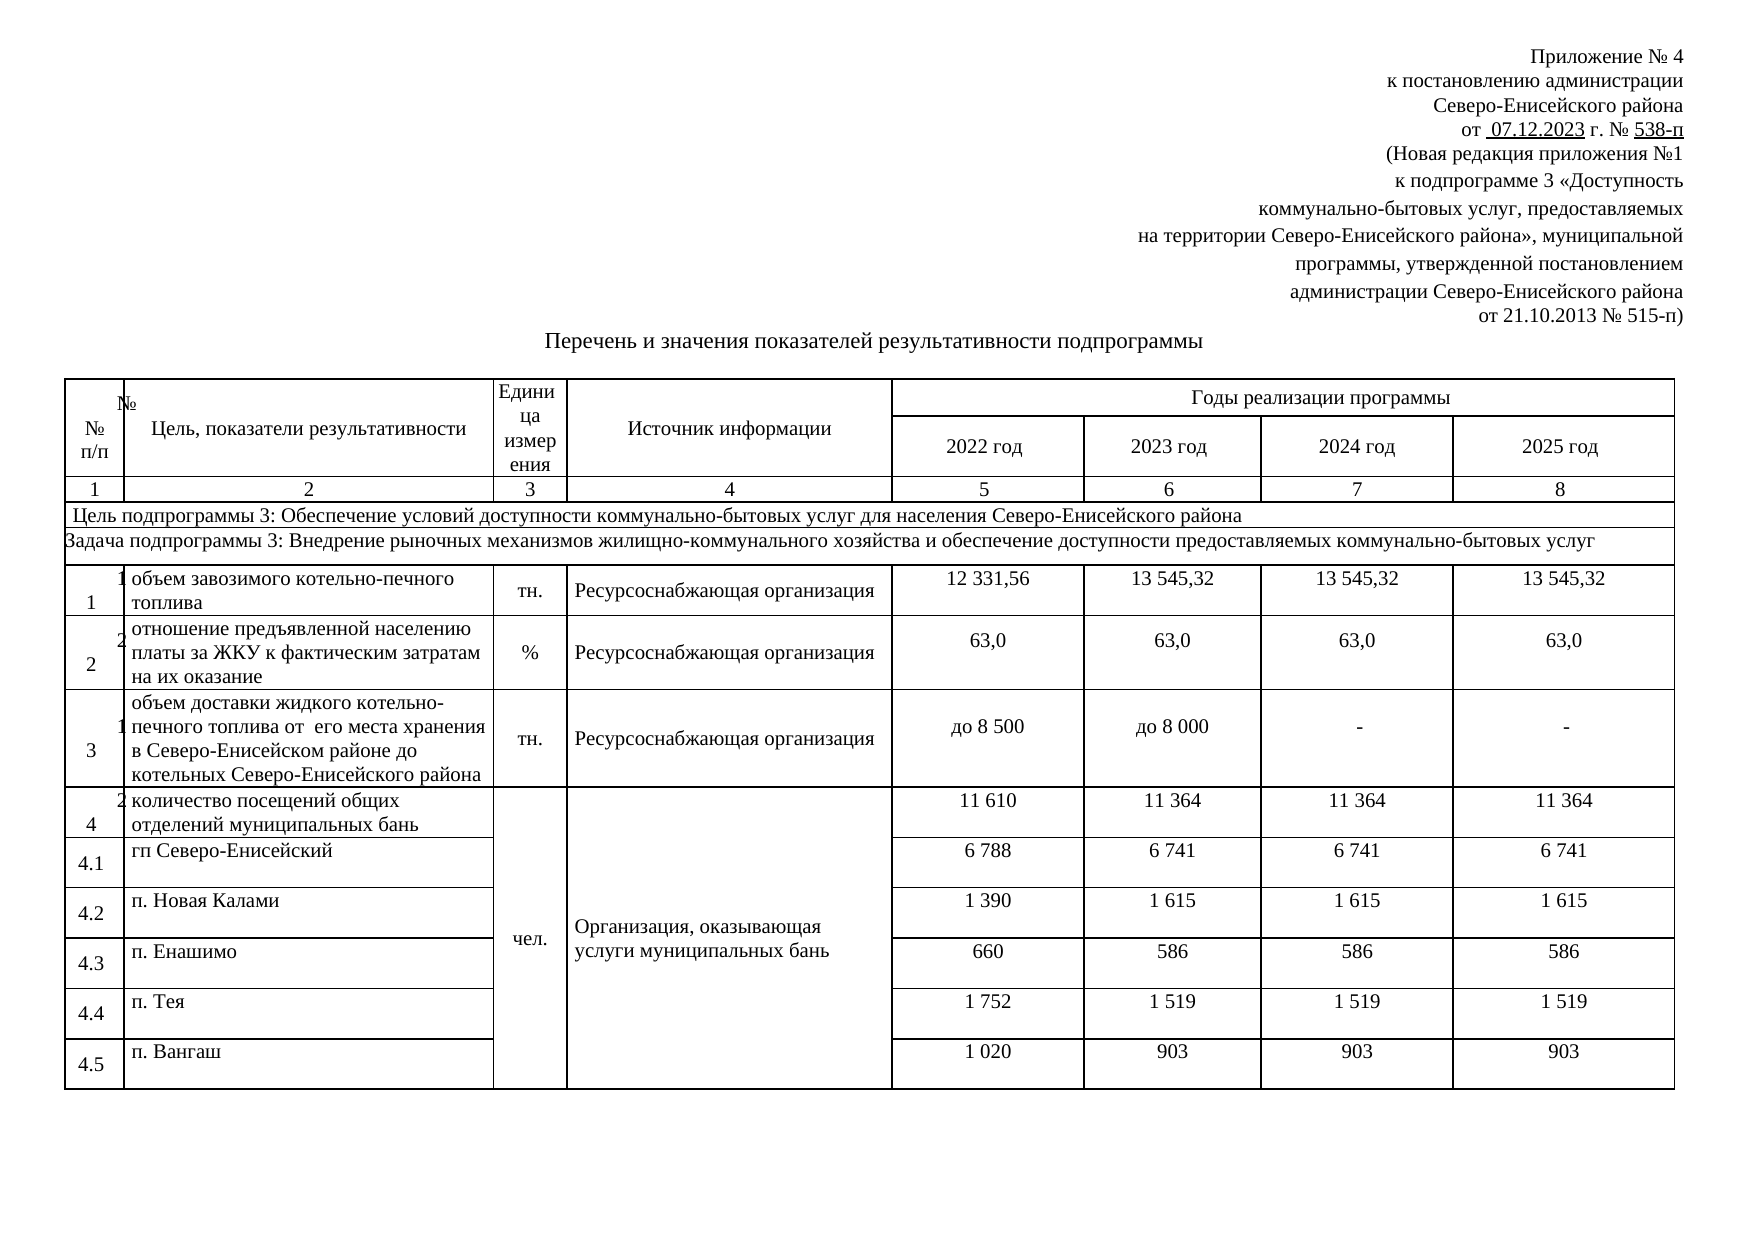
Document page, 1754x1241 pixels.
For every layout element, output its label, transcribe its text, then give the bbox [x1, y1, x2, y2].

table_cell количество посещений общих отделений муниципальных бань [125, 788, 493, 837]
table_cell 1 615 [1262, 888, 1452, 937]
table_cell 903 [1262, 1040, 1452, 1088]
text Приложение № 4 [65, 44, 1683, 68]
table_cell 6 [1085, 477, 1260, 501]
table_cell 4.3 [66, 939, 123, 987]
table_cell до 8 500 [893, 690, 1083, 786]
table_cell тн. [494, 566, 566, 615]
table_cell 1 615 [1454, 888, 1674, 937]
table_cell тн. [494, 690, 566, 786]
table_cell 12 331,56 [893, 566, 1083, 615]
table_cell 63,0 [1085, 616, 1260, 688]
text Северо-Енисейского района [65, 92, 1683, 117]
table_cell 1 [66, 477, 123, 501]
table_cell п. Новая Калами [125, 888, 493, 937]
table_cell 903 [1085, 1040, 1260, 1088]
table_cell объем завозимого котельно-печного топлива [125, 566, 493, 615]
table_cell 4.4 [66, 989, 123, 1038]
table_cell 4.1 [66, 838, 123, 887]
table_cell 1 519 [1262, 989, 1452, 1038]
table_cell 1 519 [1454, 989, 1674, 1038]
text Перечень и значения показателей результативности подпрограммы [65, 327, 1683, 353]
text от 07.12.2023 г. № 538-п [65, 117, 1683, 141]
table_cell 11 364 [1454, 788, 1674, 837]
text коммунально-бытовых услуг, предоставляемых [1084, 196, 1683, 220]
table_cell п. Вангаш [125, 1040, 493, 1088]
table_cell 1 752 [893, 989, 1083, 1038]
table_cell Задача подпрограммы 3: Внедрение рыночных механизмов жилищно-коммунального хозяйства и обеспечение доступности предоставляемых коммунально-бытовых услуг [66, 528, 1674, 564]
table_cell 6 788 [893, 838, 1083, 887]
table_cell 63,0 [1262, 616, 1452, 688]
table_cell - [1454, 690, 1674, 786]
text (Новая редакция приложения №1 [1084, 141, 1683, 165]
table_cell 1 615 [1085, 888, 1260, 937]
table_cell 1 020 [893, 1040, 1083, 1088]
table_cell 24 [66, 788, 123, 837]
table_header Источник информации [568, 380, 891, 476]
table_cell Ресурсоснабжающая организация [568, 690, 891, 786]
table_cell 3 [494, 477, 566, 501]
table_cell Ресурсоснабжающая организация [568, 566, 891, 615]
table_cell 4 [568, 477, 891, 501]
text к подпрограмме 3 «Доступность [1084, 168, 1683, 192]
table_cell 63,0 [893, 616, 1083, 688]
text программы, утвержденной постановлением [1084, 251, 1683, 275]
table_header Годы реализации программы [893, 380, 1674, 415]
table_cell 22 [66, 616, 123, 688]
table_cell 13 545,32 [1262, 566, 1452, 615]
table_cell 13 [66, 690, 123, 786]
table_cell 586 [1085, 939, 1260, 987]
table_cell 2022 год [893, 417, 1083, 476]
table_header Цель, показатели результативности [125, 380, 493, 476]
text на территории Северо-Енисейского района», муниципальной [1084, 223, 1683, 247]
table_cell объем доставки жидкого котельно-печного топлива от его места хранения в Северо-Енисейском районе до котельных Северо-Енисейского района [125, 690, 493, 786]
table_cell 2024 год [1262, 417, 1452, 476]
table_cell 6 741 [1085, 838, 1260, 887]
table_cell п. Енашимо [125, 939, 493, 987]
table_cell 4.5 [66, 1040, 123, 1088]
table_cell % [494, 616, 566, 688]
table_cell 13 545,32 [1454, 566, 1674, 615]
table_cell 4.2 [66, 888, 123, 937]
table_header №№ п/п [66, 380, 123, 476]
table_cell чел. [494, 788, 566, 1088]
table_cell 8 [1454, 477, 1674, 501]
table_cell до 8 000 [1085, 690, 1260, 786]
table_cell 2023 год [1085, 417, 1260, 476]
table_cell п. Тея [125, 989, 493, 1038]
table_cell 2025 год [1454, 417, 1674, 476]
table_cell гп Северо-Енисейский [125, 838, 493, 887]
table_header Единица измерения [494, 380, 566, 476]
table_cell Цель подпрограммы 3: Обеспечение условий доступности коммунально-бытовых услуг для населения Северо-Енисейского района [66, 503, 1674, 527]
table_cell 6 741 [1262, 838, 1452, 887]
table_cell 586 [1454, 939, 1674, 987]
table_cell 586 [1262, 939, 1452, 987]
table_cell - [1262, 690, 1452, 786]
table_cell Ресурсоснабжающая организация [568, 616, 891, 688]
table_cell 11 364 [1085, 788, 1260, 837]
table_cell 63,0 [1454, 616, 1674, 688]
table_cell Организация, оказывающая услуги муниципальных бань [568, 788, 891, 1088]
table_cell 903 [1454, 1040, 1674, 1088]
table_cell 1 390 [893, 888, 1083, 937]
table_cell 6 741 [1454, 838, 1674, 887]
text администрации Северо-Енисейского района [65, 279, 1683, 303]
table_cell 11 [66, 566, 123, 615]
text от 21.10.2013 № 515-п) [65, 303, 1683, 327]
table_cell 660 [893, 939, 1083, 987]
table_cell отношение предъявленной населению платы за ЖКУ к фактическим затратам на их оказание [125, 616, 493, 688]
table_cell 1 519 [1085, 989, 1260, 1038]
table_cell 11 364 [1262, 788, 1452, 837]
table_cell 7 [1262, 477, 1452, 501]
table_cell 2 [125, 477, 493, 501]
table_cell 5 [893, 477, 1083, 501]
table_cell 13 545,32 [1085, 566, 1260, 615]
text к постановлению администрации [65, 68, 1683, 92]
table_cell 11 610 [893, 788, 1083, 837]
